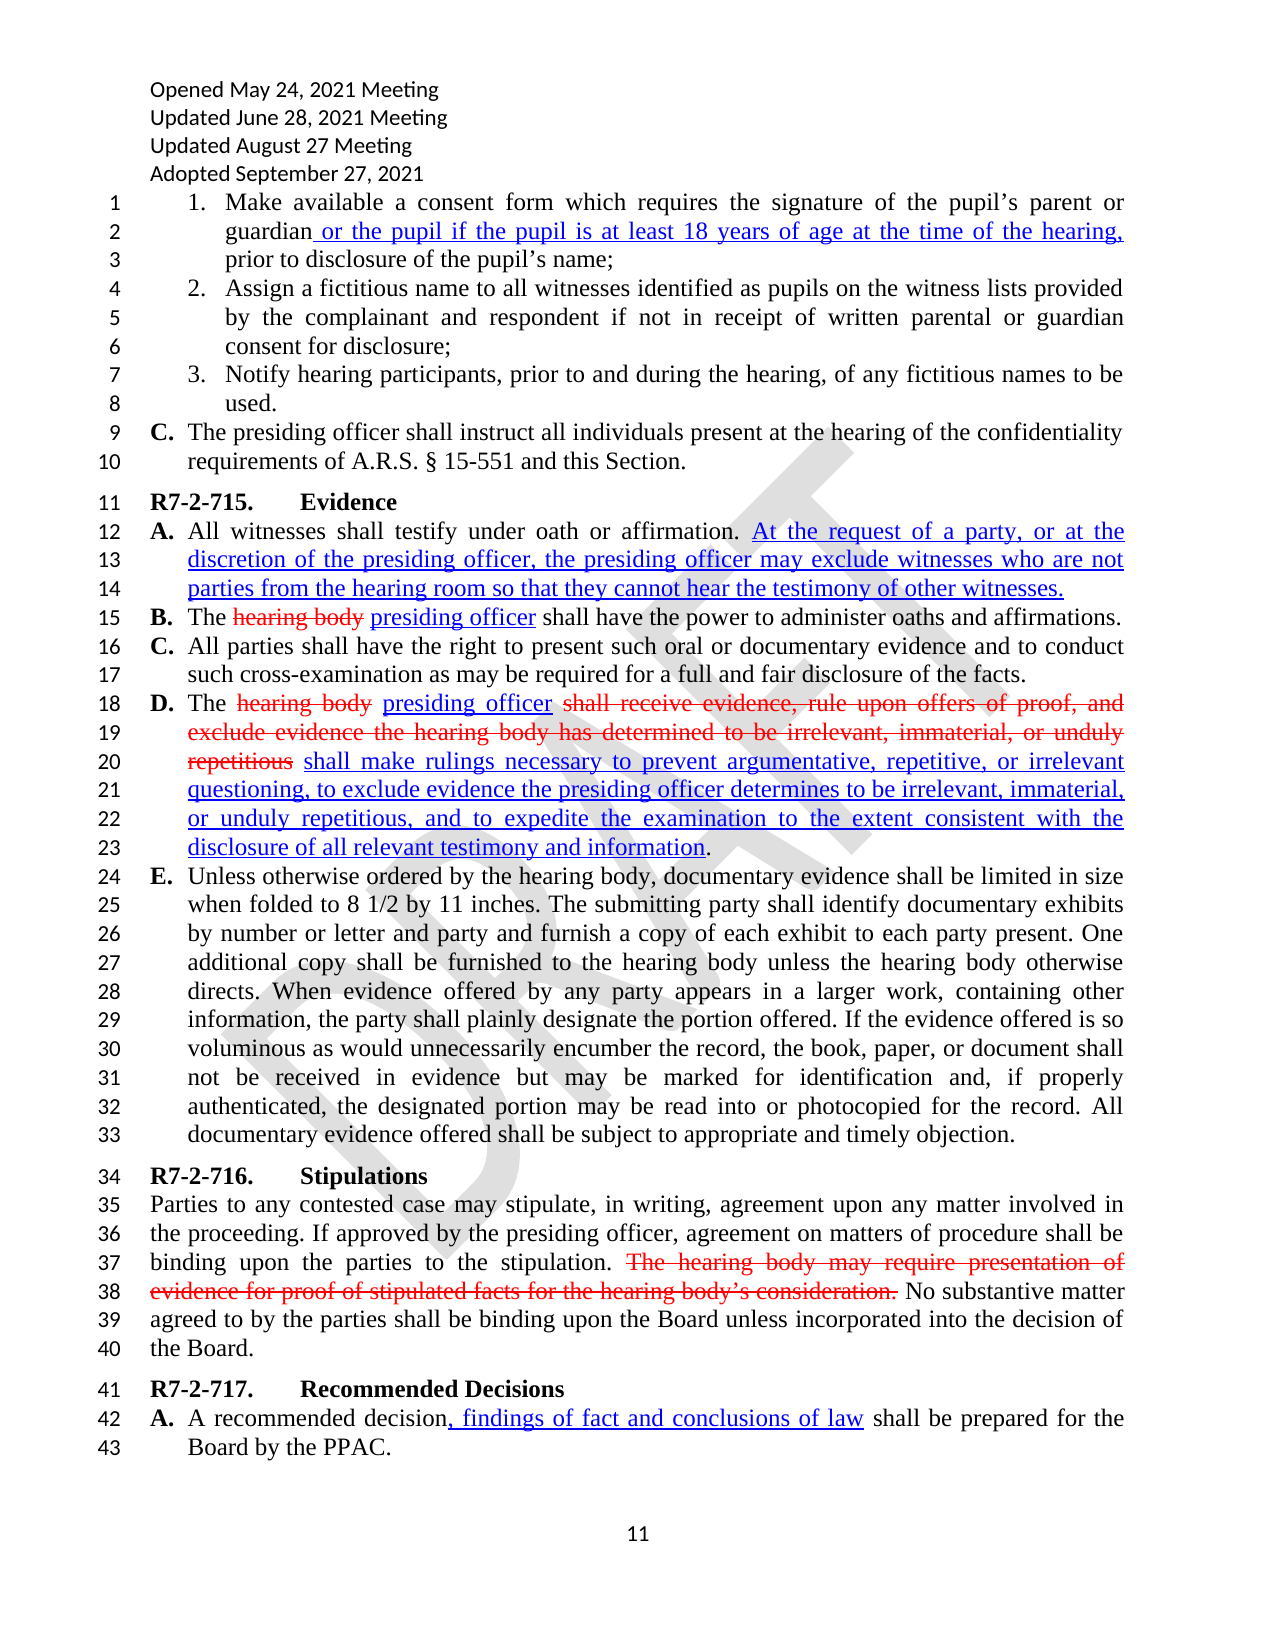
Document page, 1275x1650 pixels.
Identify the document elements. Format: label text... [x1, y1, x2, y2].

text 2. Assign a fictitious name to all witnesses identified as pupils on the witness lists provided by the complainant and respondent if not in receipt of written parental or guardian consent for disclosure; [187, 273, 1125, 359]
text R7-2-717. Recommended Decisions [150, 1374, 1125, 1403]
text D. The hearing body presiding officer shall receive evidence, rule upon offers of proof, and exclude evidence the hearing body has determined to be irrelevant, immaterial, or unduly repetitious shall make rulings necessary to prevent argumentative, repetitive, or irrelevant questioning, to exclude evidence the presiding officer determines to be irrelevant, immaterial, or unduly repetitious, and to expedite the examination to the extent consistent with the disclosure of all relevant testimony and information. [150, 688, 1125, 861]
text A. All witnesses shall testify under oath or affirmation. At the request of a party, or at the discretion of the presiding officer, the presiding officer may exclude witnesses who are not parties from the hearing room so that they cannot hear the testimony of other witnesses. [150, 516, 1125, 602]
text E. Unless otherwise ordered by the hearing body, documentary evidence shall be limited in size when folded to 8 1/2 by 11 inches. The submitting party shall identify documentary exhibits by number or letter and party and furnish a copy of each exhibit to each party present. One additional copy shall be furnished to the hearing body unless the hearing body otherwise directs. When evidence offered by any party appears in a larger work, containing other information, the party shall plainly designate the portion offered. If the evidence offered is so voluminous as would unnecessarily encumber the record, the book, paper, or document shall not be received in evidence but may be marked for identification and, if properly authenticated, the designated portion may be read into or photocopied for the record. All documentary evidence offered shall be subject to appropriate and timely objection. [150, 861, 1125, 1148]
text B. The hearing body presiding officer shall have the power to administer oaths and affirmations. [150, 602, 1125, 631]
text C. The presiding officer shall instruct all individuals present at the hearing of the confidentiality requirements of A.R.S. § 15-551 and this Section. [150, 417, 1125, 474]
text 1. Make available a consent form which requires the signature of the pupil’s parent or guardian or the pupil if the pupil is at least 18 years of age at the time of the hearing, prior to disclosure of the pupil’s name; [187, 187, 1125, 273]
text R7-2-716. Stipulations [150, 1161, 1125, 1189]
text R7-2-715. Evidence [150, 487, 1125, 516]
text 3. Notify hearing participants, prior to and during the hearing, of any fictitious names to be used. [187, 359, 1125, 417]
text C. All parties shall have the right to present such oral or documentary evidence and to conduct such cross-examination as may be required for a full and fair disclosure of the facts. [150, 631, 1125, 688]
text A. A recommended decision, findings of fact and conclusions of law shall be prepared for the Board by the PPAC. [150, 1403, 1125, 1461]
text Parties to any contested case may stipulate, in writing, agreement upon any matter involved in the proceeding. If approved by the presiding officer, agreement on matters of procedure shall be binding upon the parties to the stipulation. The hearing body may require presentation of evidence for proof of stipulated facts for the hearing body’s consideration. No substantive matter agreed to by the parties shall be binding upon the Board unless incorporated into the decision of the Board. [150, 1189, 1125, 1362]
